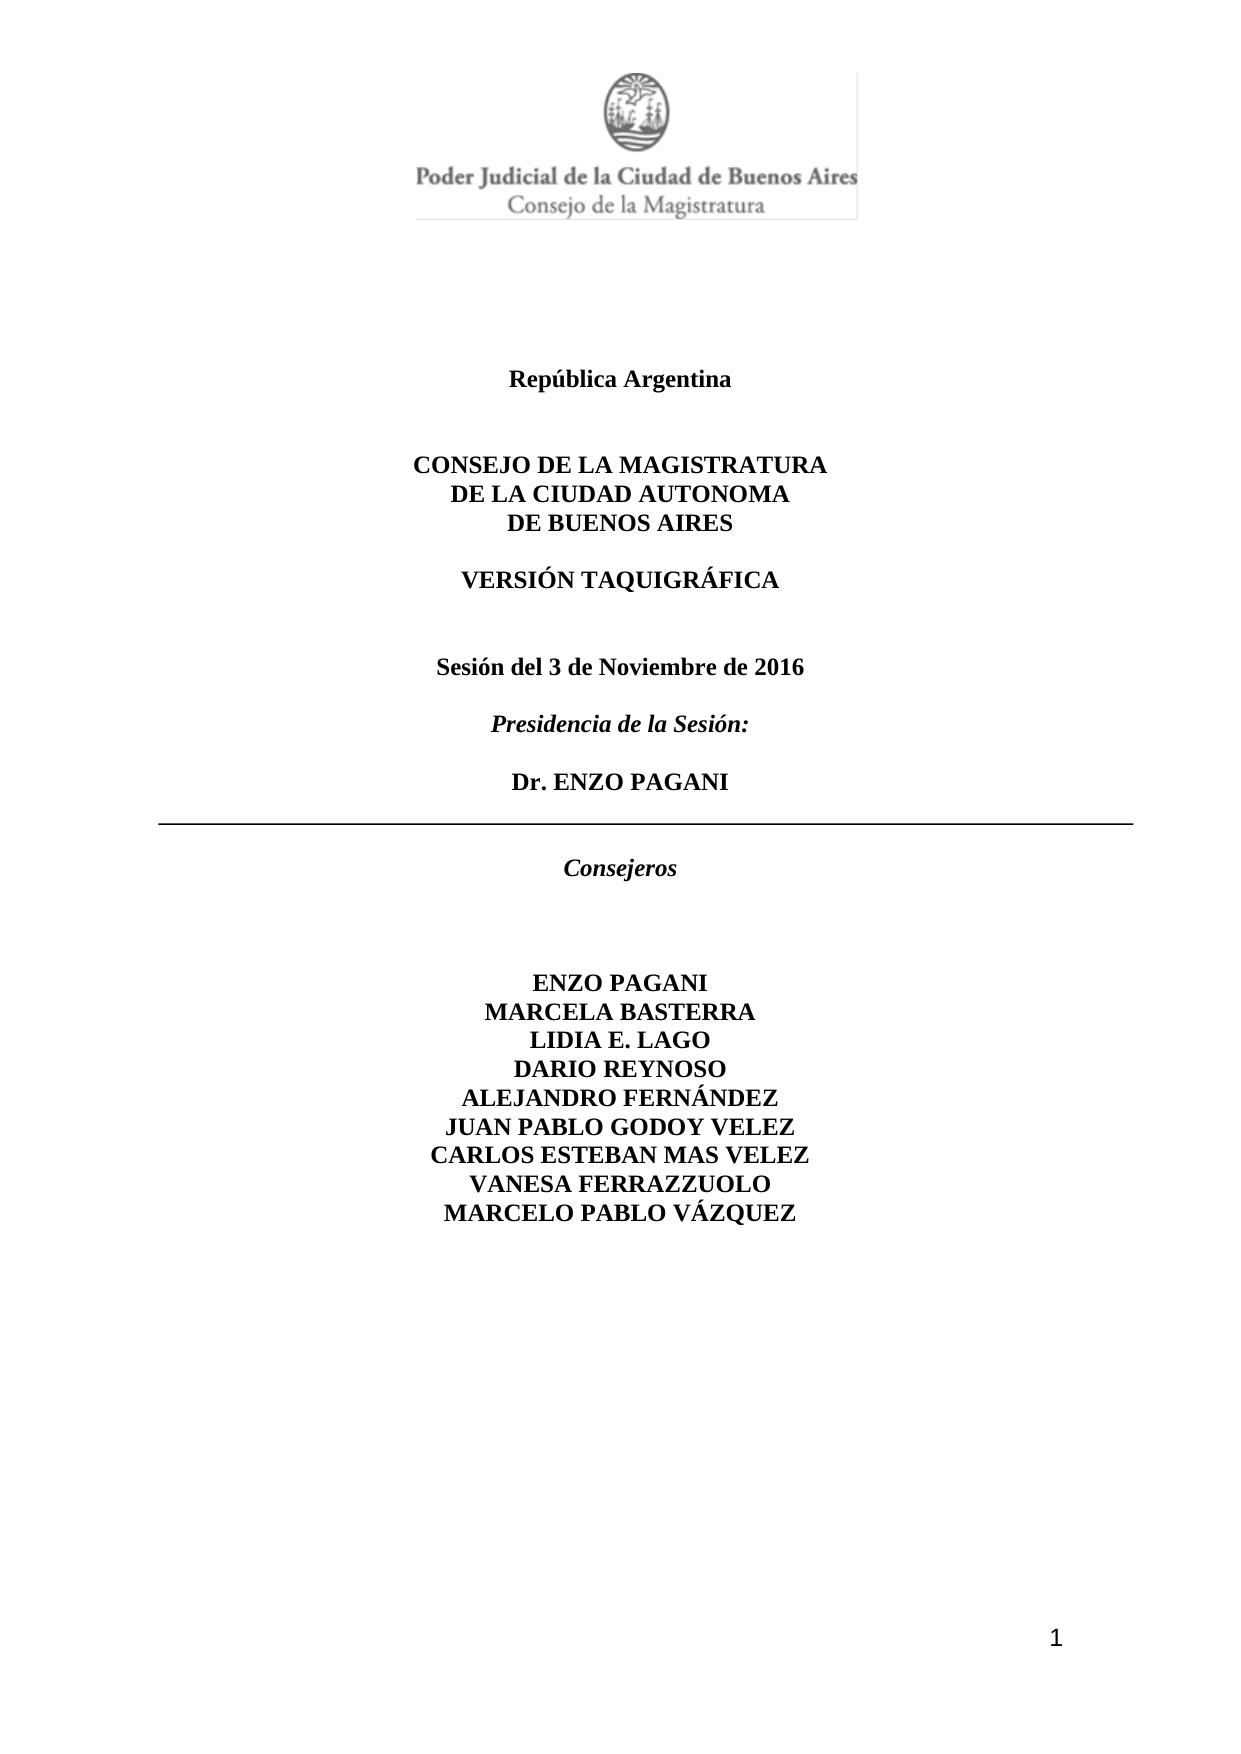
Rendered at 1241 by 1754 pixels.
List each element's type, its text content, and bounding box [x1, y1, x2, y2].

text CARLOS ESTEBAN MAS VELEZ [177, 1141, 1063, 1169]
text DE LA CIUDAD AUTONOMA [177, 479, 1063, 508]
text DE BUENOS AIRES [177, 508, 1063, 537]
text ENZO PAGANI [177, 968, 1063, 997]
text MARCELO PABLO VÁZQUEZ [177, 1198, 1063, 1227]
text VERSIÓN TAQUIGRÁFICA [177, 566, 1063, 594]
picture [416, 73, 859, 221]
text República Argentina [177, 364, 1063, 393]
text Consejeros [177, 853, 1063, 882]
text Dr. ENZO PAGANI [177, 767, 1063, 796]
text JUAN PABLO GODOY VELEZ [177, 1112, 1063, 1141]
text ALEJANDRO FERNÁNDEZ [177, 1083, 1063, 1112]
text MARCELA BASTERRA [177, 997, 1063, 1026]
text Presidencia de la Sesión: [177, 709, 1063, 738]
text Sesión del 3 de Noviembre de 2016 [177, 652, 1063, 681]
text CONSEJO DE LA MAGISTRATURA [177, 451, 1063, 479]
text LIDIA E. LAGO [177, 1026, 1063, 1054]
text VANESA FERRAZZUOLO [177, 1169, 1063, 1198]
text DARIO REYNOSO [177, 1054, 1063, 1083]
